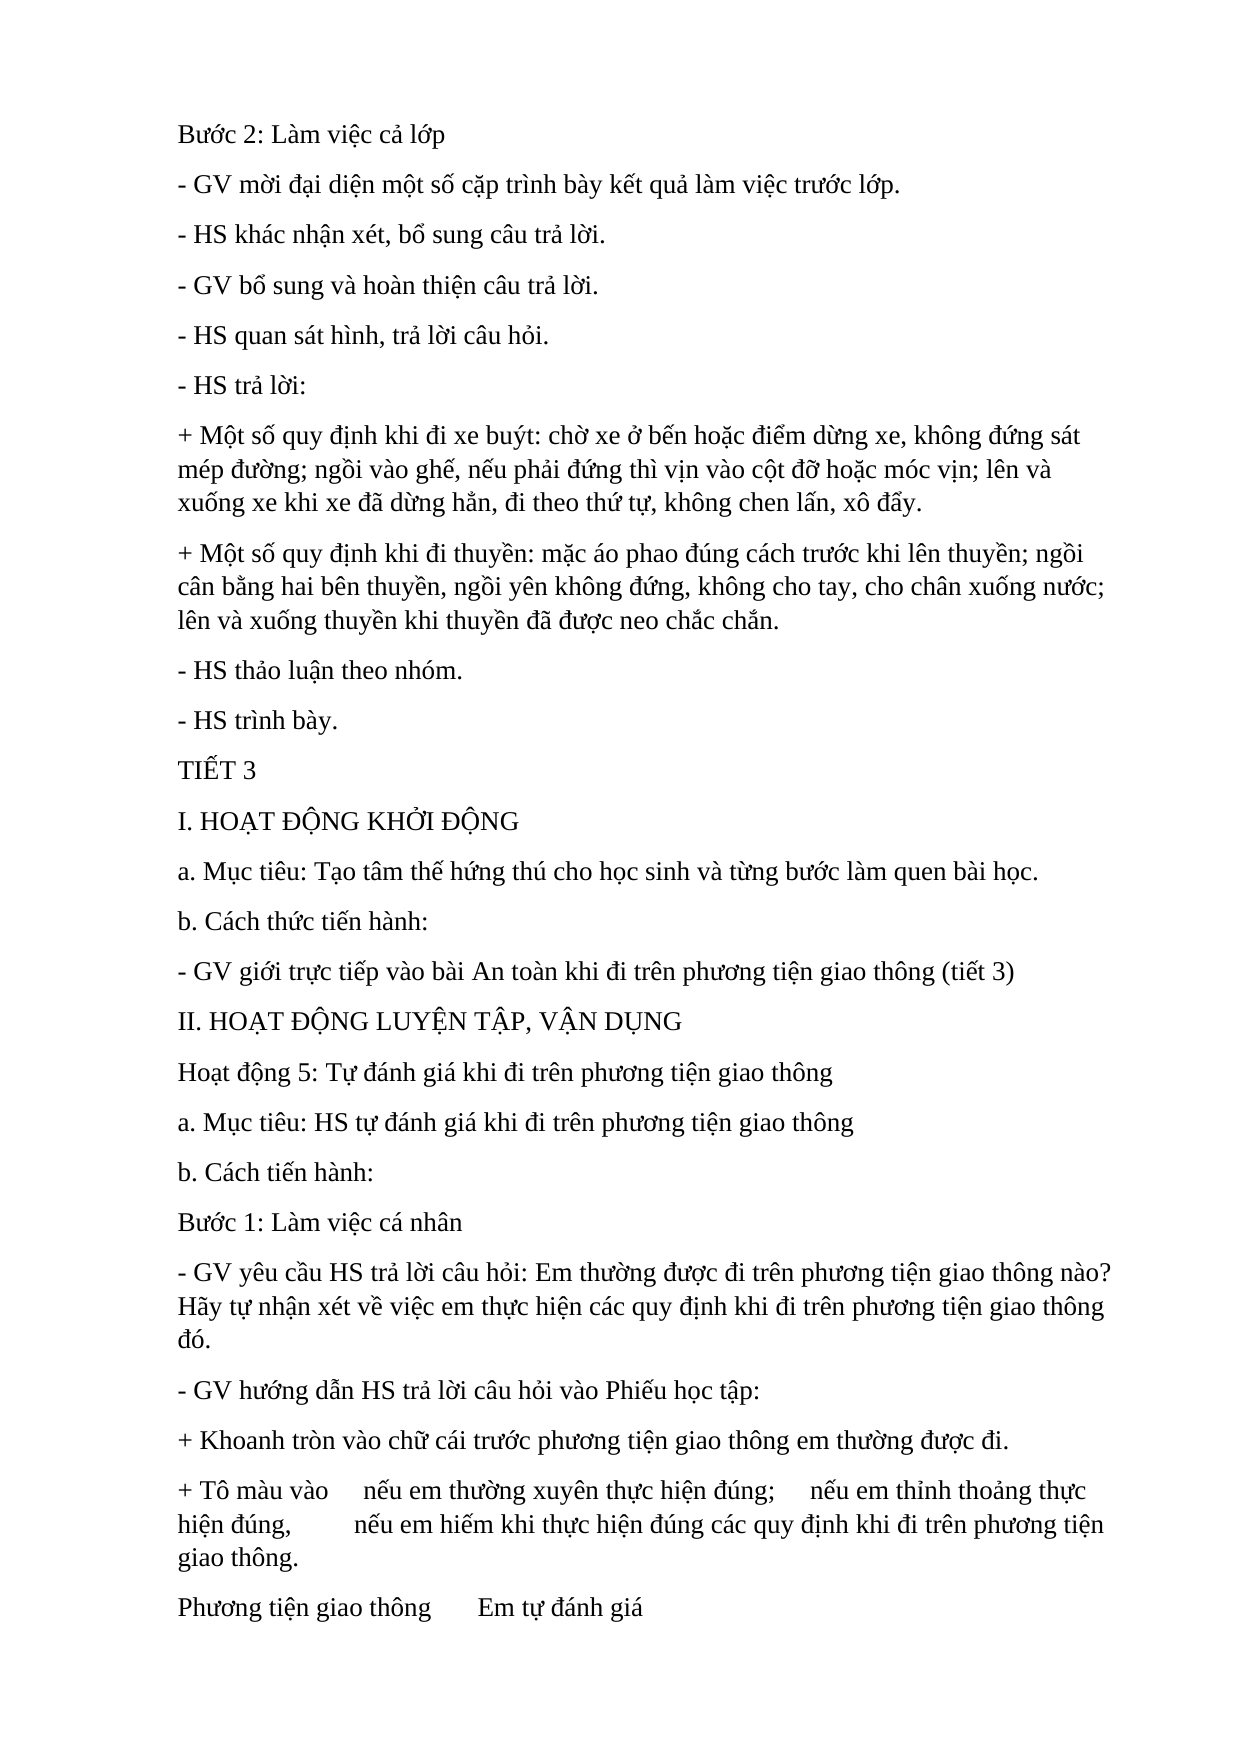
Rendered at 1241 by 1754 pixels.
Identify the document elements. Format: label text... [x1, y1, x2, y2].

text Hoạt động 5: Tự đánh giá khi đi trên phương tiện giao thông [177, 1056, 1122, 1087]
text - GV mời đại diện một số cặp trình bày kết quả làm việc trước lớp. [177, 168, 1122, 199]
text I. HOẠT ĐỘNG KHỞI ĐỘNG [177, 804, 1122, 836]
text b. Cách tiến hành: [177, 1156, 1122, 1187]
text Bước 1: Làm việc cá nhân [177, 1206, 1122, 1237]
text + Một số quy định khi đi thuyền: mặc áo phao đúng cách trước khi lên thuyền; ngồi cân bằng hai bên thuyền, ngồi yên không đứng, không cho tay, cho chân xuống nước; lên và xuống thuyền khi thuyền đã được neo chắc chắn. [177, 537, 1122, 635]
text + Khoanh tròn vào chữ cái trước phương tiện giao thông em thường được đi. [177, 1424, 1122, 1455]
text TIẾT 3 [177, 754, 1122, 786]
text - GV bổ sung và hoàn thiện câu trả lời. [177, 269, 1122, 300]
text b. Cách thức tiến hành: [177, 905, 1122, 936]
text + Tô màu vào  nếu em thường xuyên thực hiện đúng;  nếu em thỉnh thoảng thực hiện đúng,   nếu em hiếm khi thực hiện đúng các quy định khi đi trên phương tiện giao thông. [177, 1474, 1122, 1572]
text Phương tiện giao thông Em tự đánh giá [177, 1591, 1122, 1623]
text II. HOẠT ĐỘNG LUYỆN TẬP, VẬN DỤNG [177, 1005, 1122, 1037]
text - GV giới trực tiếp vào bài An toàn khi đi trên phương tiện giao thông (tiết 3) [177, 955, 1122, 986]
text - HS thảo luận theo nhóm. [177, 654, 1122, 685]
text - GV hướng dẫn HS trả lời câu hỏi vào Phiếu học tập: [177, 1374, 1122, 1405]
text - GV yêu cầu HS trả lời câu hỏi: Em thường được đi trên phương tiện giao thông nào? Hãy tự nhận xét về việc em thực hiện các quy định khi đi trên phương tiện giao thông đó. [177, 1256, 1122, 1355]
text Bước 2: Làm việc cả lớp [177, 118, 1122, 149]
text a. Mục tiêu: HS tự đánh giá khi đi trên phương tiện giao thông [177, 1106, 1122, 1137]
text - HS khác nhận xét, bổ sung câu trả lời. [177, 218, 1122, 250]
text - HS quan sát hình, trả lời câu hỏi. [177, 319, 1122, 350]
text - HS trả lời: [177, 369, 1122, 400]
text - HS trình bày. [177, 704, 1122, 735]
text a. Mục tiêu: Tạo tâm thế hứng thú cho học sinh và từng bước làm quen bài học. [177, 855, 1122, 886]
text + Một số quy định khi đi xe buýt: chờ xe ở bến hoặc điểm dừng xe, không đứng sát mép đường; ngồi vào ghế, nếu phải đứng thì vịn vào cột đỡ hoặc móc vịn; lên và xuống xe khi xe đã dừng hẳn, đi theo thứ tự, không chen lấn, xô đẩy. [177, 419, 1122, 518]
